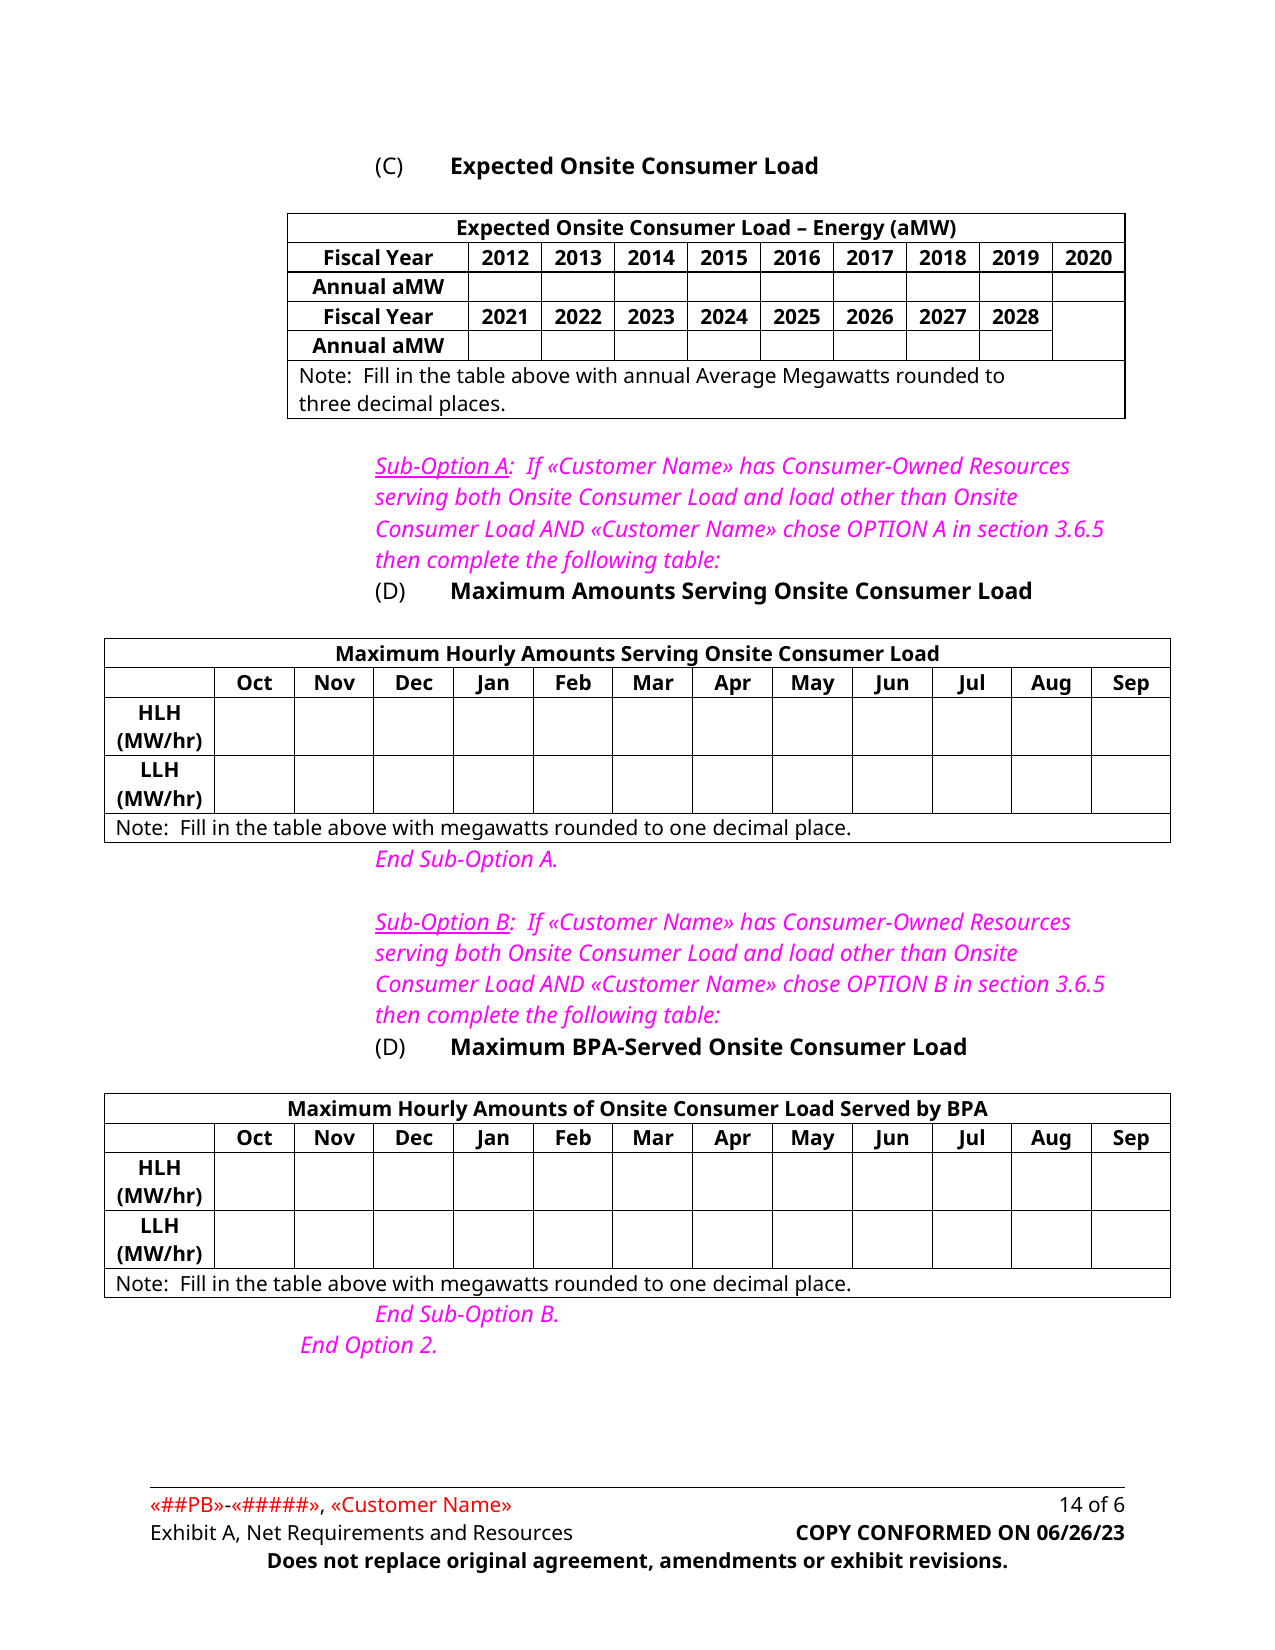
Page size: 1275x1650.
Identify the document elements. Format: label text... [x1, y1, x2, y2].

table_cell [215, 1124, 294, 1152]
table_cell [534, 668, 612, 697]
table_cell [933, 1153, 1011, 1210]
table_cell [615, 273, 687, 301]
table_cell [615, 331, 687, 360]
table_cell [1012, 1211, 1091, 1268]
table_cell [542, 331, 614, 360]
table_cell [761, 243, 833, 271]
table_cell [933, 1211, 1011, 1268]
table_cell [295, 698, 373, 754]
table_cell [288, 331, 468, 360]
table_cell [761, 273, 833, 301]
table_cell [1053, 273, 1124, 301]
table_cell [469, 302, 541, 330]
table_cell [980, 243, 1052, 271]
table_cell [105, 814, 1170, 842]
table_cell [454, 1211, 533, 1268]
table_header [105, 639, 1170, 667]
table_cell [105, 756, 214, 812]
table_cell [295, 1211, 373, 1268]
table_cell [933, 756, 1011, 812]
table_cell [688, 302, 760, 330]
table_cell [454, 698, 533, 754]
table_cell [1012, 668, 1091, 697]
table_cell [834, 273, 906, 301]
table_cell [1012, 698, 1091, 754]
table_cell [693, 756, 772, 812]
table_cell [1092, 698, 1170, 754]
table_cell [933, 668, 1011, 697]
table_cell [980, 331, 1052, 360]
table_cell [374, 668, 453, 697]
text Sub-Option A: If «Customer Name» has Consumer-Owned Resources serving both Onsite Consumer Load and load other than Onsite Consumer Load AND «Customer Name» chose OPTION A in section 3.6.5 then complete the following table: [375, 450, 1125, 575]
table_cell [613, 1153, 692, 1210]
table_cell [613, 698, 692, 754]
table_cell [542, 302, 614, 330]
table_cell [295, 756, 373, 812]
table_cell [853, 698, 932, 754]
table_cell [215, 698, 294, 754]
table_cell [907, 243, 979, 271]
text (D) Maximum BPA-Served Onsite Consumer Load [375, 1030, 1125, 1062]
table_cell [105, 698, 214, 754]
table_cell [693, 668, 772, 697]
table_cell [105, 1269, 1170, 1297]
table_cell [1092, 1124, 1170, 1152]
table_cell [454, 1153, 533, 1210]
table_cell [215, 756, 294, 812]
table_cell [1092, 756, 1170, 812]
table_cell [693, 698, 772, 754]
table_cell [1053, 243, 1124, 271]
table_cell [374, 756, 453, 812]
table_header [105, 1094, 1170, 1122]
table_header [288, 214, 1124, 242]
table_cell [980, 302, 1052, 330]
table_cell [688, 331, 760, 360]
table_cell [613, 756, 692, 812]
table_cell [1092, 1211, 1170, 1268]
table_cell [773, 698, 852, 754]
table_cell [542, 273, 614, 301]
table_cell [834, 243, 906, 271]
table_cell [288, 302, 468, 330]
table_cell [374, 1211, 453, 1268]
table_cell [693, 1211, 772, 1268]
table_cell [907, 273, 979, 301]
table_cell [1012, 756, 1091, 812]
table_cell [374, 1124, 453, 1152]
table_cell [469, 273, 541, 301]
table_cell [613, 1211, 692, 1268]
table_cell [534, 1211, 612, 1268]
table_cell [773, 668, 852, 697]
text (C) Expected Onsite Consumer Load [300, 150, 1125, 181]
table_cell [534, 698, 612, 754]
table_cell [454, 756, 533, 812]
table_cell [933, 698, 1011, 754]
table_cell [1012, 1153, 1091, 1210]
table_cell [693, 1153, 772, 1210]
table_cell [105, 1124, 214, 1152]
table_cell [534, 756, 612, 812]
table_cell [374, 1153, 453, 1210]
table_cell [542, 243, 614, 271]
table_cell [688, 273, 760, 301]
text Sub-Option B: If «Customer Name» has Consumer-Owned Resources serving both Onsite Consumer Load and load other than Onsite Consumer Load AND «Customer Name» chose OPTION B in section 3.6.5 then complete the following table: [375, 905, 1125, 1030]
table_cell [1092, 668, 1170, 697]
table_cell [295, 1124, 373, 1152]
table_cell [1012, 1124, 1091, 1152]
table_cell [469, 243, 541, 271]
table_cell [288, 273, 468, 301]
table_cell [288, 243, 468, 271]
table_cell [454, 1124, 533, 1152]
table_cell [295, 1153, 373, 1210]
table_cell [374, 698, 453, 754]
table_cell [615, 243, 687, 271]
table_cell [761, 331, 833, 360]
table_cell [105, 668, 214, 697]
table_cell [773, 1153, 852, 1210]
text (D) Maximum Amounts Serving Onsite Consumer Load [375, 575, 1125, 606]
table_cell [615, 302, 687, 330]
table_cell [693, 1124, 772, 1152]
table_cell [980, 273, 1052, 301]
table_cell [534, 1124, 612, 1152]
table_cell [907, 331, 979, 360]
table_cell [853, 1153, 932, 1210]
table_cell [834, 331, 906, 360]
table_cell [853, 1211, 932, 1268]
text End Sub-Option A. [375, 843, 1125, 874]
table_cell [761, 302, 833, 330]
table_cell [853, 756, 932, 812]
text End Option 2. [300, 1329, 1125, 1361]
text End Sub-Option B. [375, 1298, 1125, 1329]
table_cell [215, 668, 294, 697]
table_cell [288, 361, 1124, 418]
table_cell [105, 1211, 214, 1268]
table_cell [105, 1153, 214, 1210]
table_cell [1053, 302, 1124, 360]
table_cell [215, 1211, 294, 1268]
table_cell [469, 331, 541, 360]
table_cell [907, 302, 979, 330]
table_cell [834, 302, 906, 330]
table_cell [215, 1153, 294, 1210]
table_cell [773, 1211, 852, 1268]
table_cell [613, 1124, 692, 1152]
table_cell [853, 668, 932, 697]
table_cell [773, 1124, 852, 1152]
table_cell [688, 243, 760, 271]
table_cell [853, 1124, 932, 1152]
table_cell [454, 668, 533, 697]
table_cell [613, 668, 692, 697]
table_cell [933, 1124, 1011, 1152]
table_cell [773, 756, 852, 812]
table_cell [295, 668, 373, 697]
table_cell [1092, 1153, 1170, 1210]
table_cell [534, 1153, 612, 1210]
